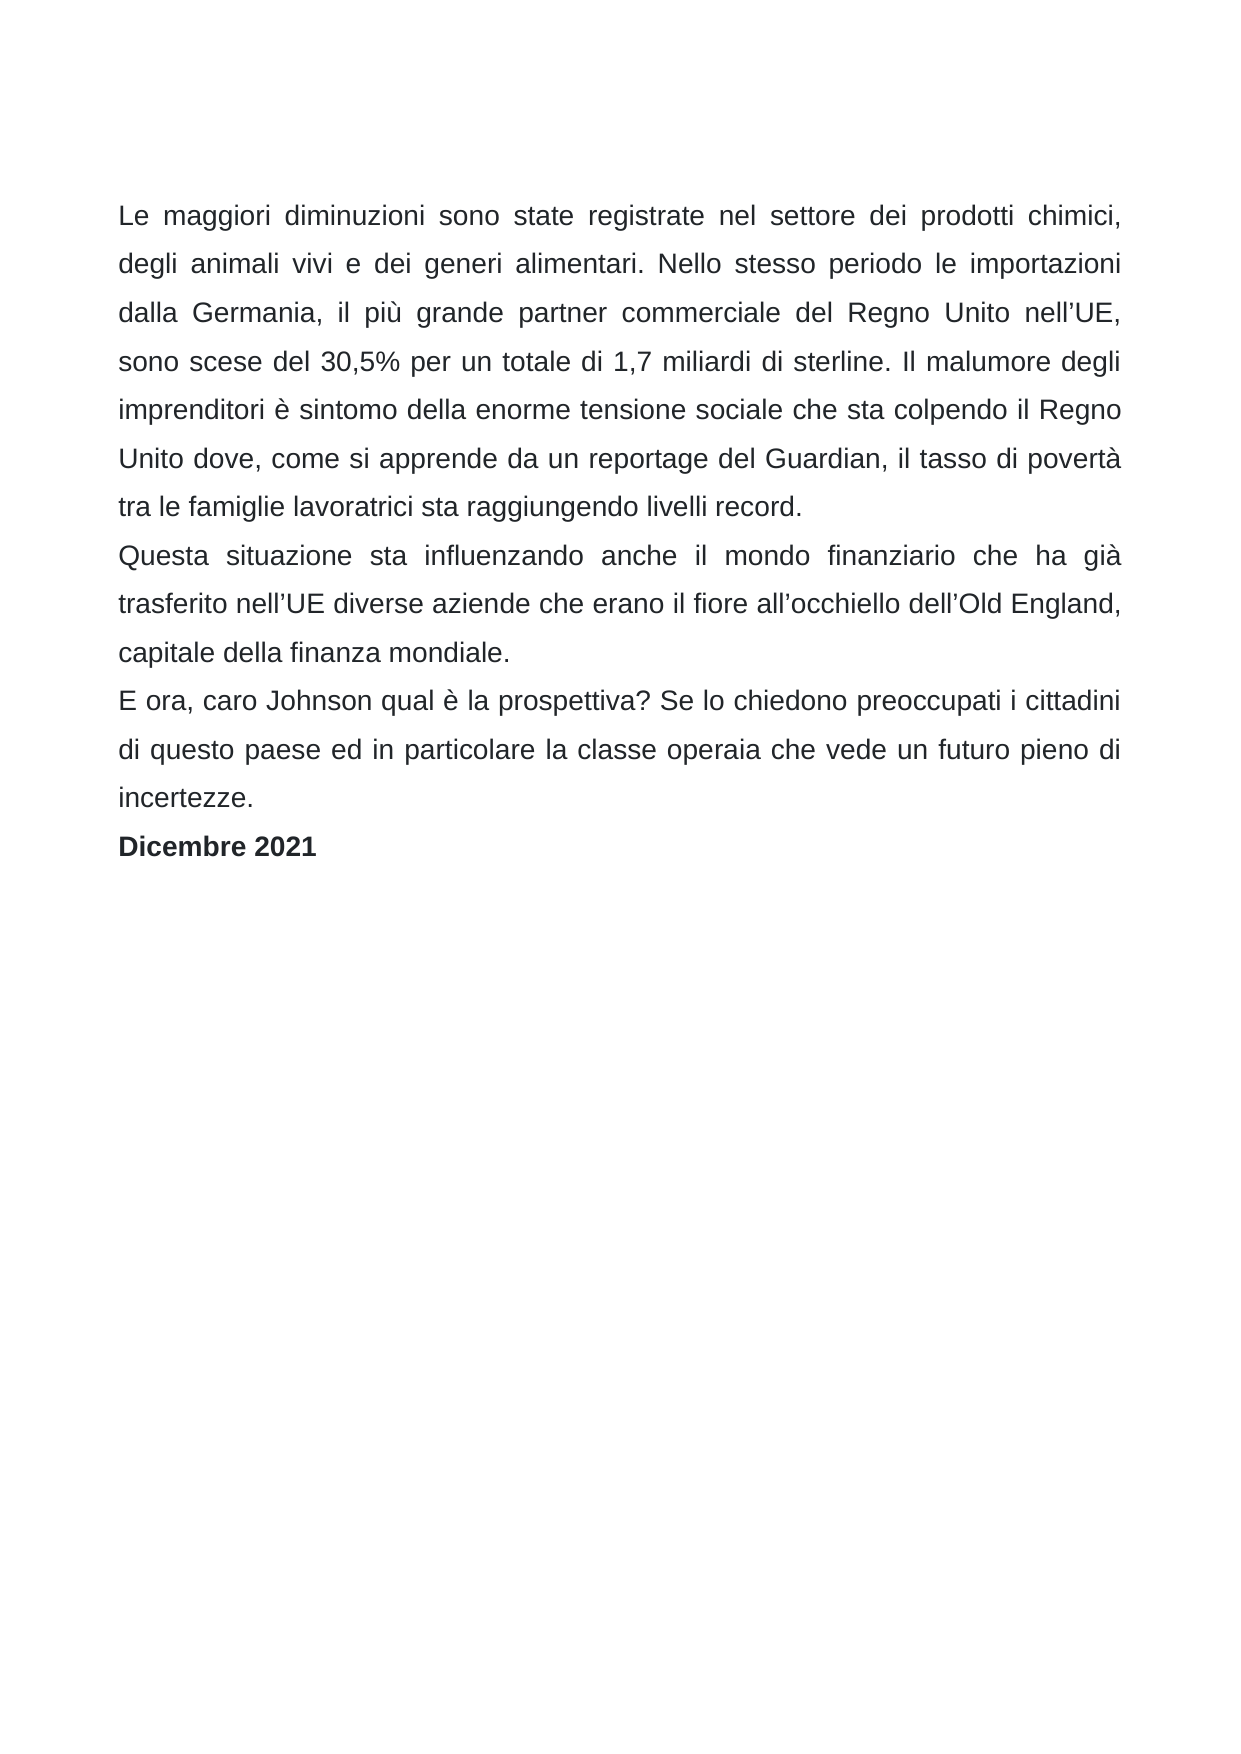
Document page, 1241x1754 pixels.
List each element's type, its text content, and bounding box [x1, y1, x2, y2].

text Dicembre 2021 [118, 830, 1122, 862]
text E ora, caro Johnson qual è la prospettiva? Se lo chiedono preoccupati i cittadini di questo paese ed in particolare la classe operaia che vede un futuro pieno di incertezze. [118, 684, 1122, 814]
text Questa situazione sta influenzando anche il mondo finanziario che ha già trasferito nell’UE diverse aziende che erano il fiore all’occhiello dell’Old England, capitale della finanza mondiale. [118, 539, 1122, 668]
text Le maggiori diminuzioni sono state registrate nel settore dei prodotti chimici, degli animali vivi e dei generi alimentari. Nello stesso periodo le importazioni dalla Germania, il più grande partner commerciale del Regno Unito nell’UE, sono scese del 30,5% per un totale di 1,7 miliardi di sterline. Il malumore degli imprenditori è sintomo della enorme tensione sociale che sta colpendo il Regno Unito dove, come si apprende da un reportage del Guardian, il tasso di povertà tra le famiglie lavoratrici sta raggiungendo livelli record. [118, 199, 1122, 522]
